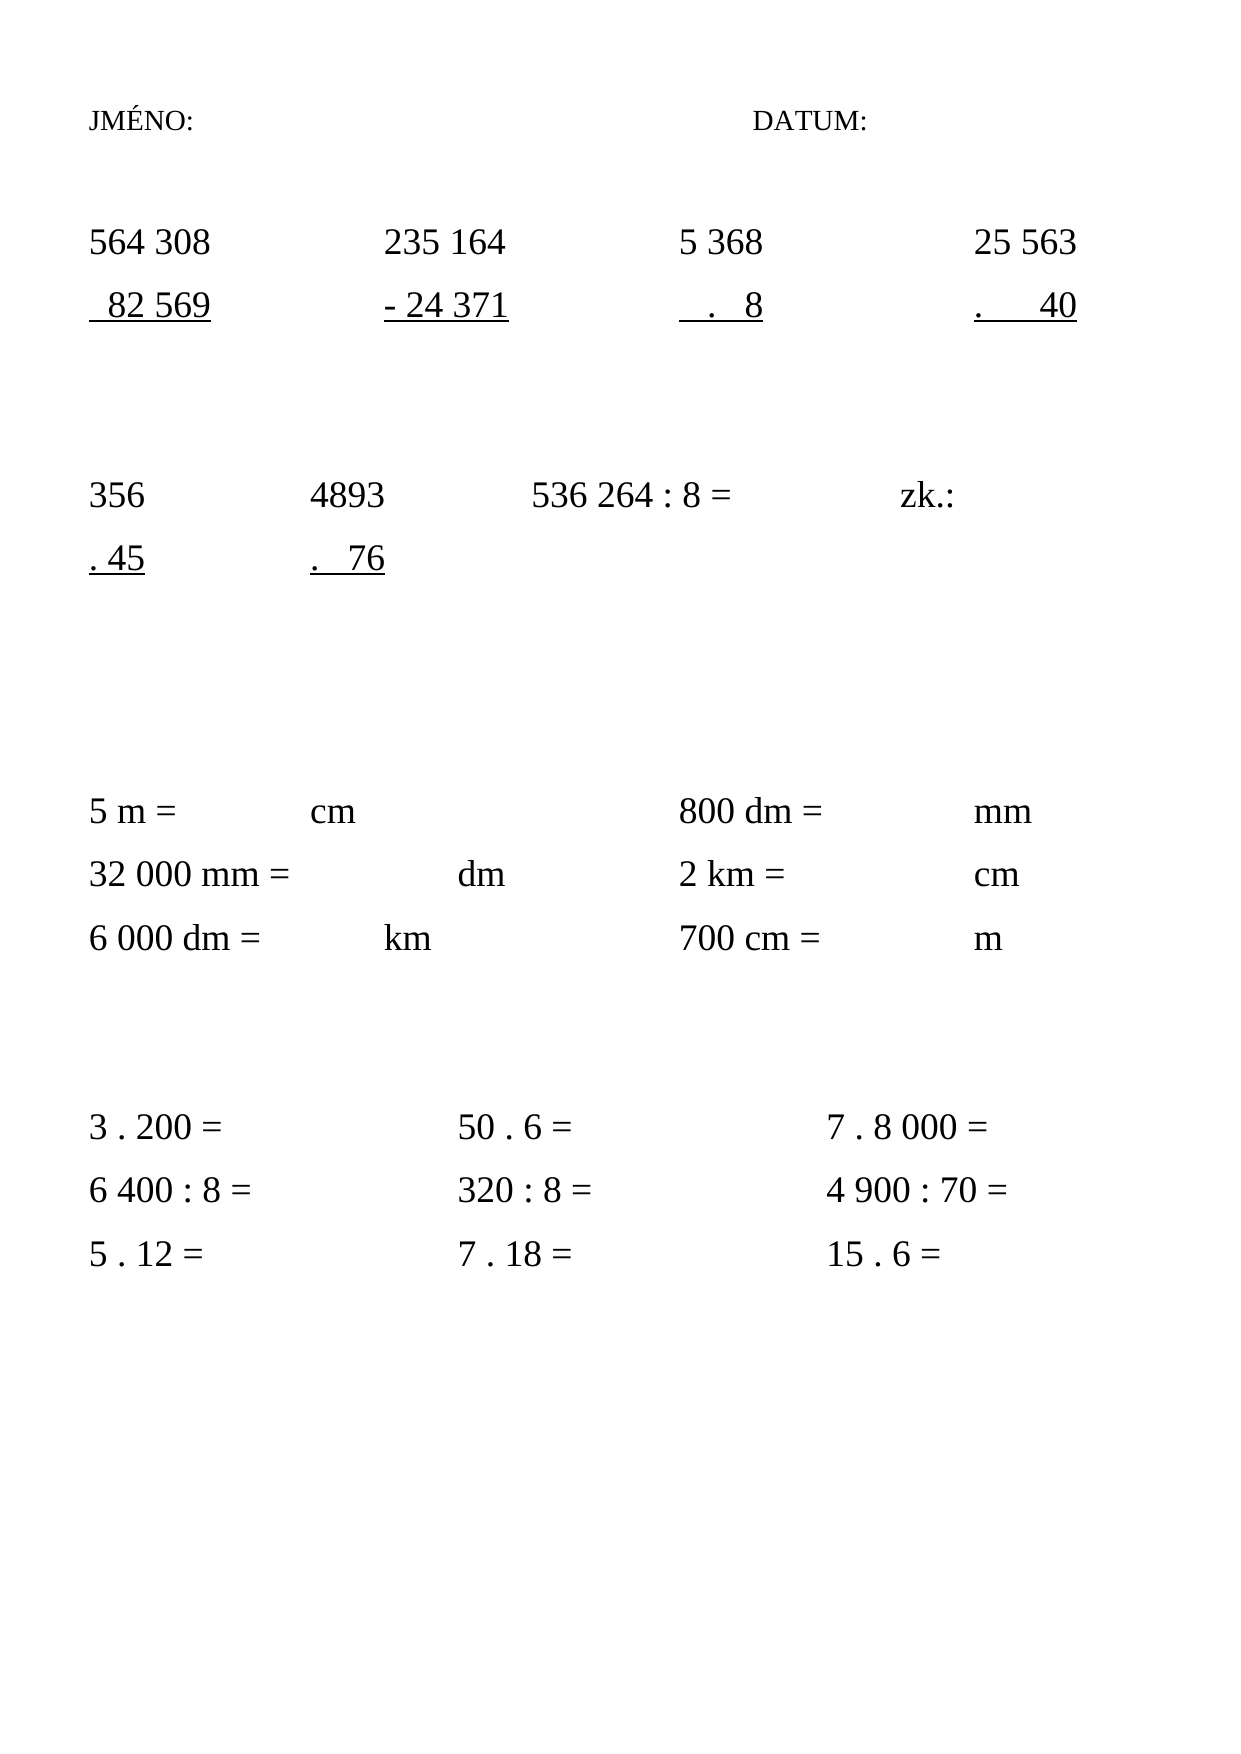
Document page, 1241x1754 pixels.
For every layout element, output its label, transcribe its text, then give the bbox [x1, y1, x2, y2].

text 356 4893 536 264 : 8 = zk.: [89, 472, 1152, 516]
text 82 569 - 24 371 . 8 . 40 [89, 283, 1152, 326]
text 564 308 235 164 5 368 25 563 [89, 219, 1152, 263]
text 3 . 200 = 50 . 6 = 7 . 8 000 = [89, 1105, 1152, 1148]
text 32 000 mm = dm 2 km = cm [89, 852, 1152, 895]
text 6 000 dm = km 700 cm = m [89, 915, 1152, 958]
text JMÉNO: DATUM: [89, 103, 1152, 137]
text 6 400 : 8 = 320 : 8 = 4 900 : 70 = [89, 1168, 1152, 1211]
text 5 m = cm 800 dm = mm [89, 788, 1152, 832]
text . 45 . 76 [89, 536, 1152, 579]
text 5 . 12 = 7 . 18 = 15 . 6 = [89, 1231, 1152, 1274]
